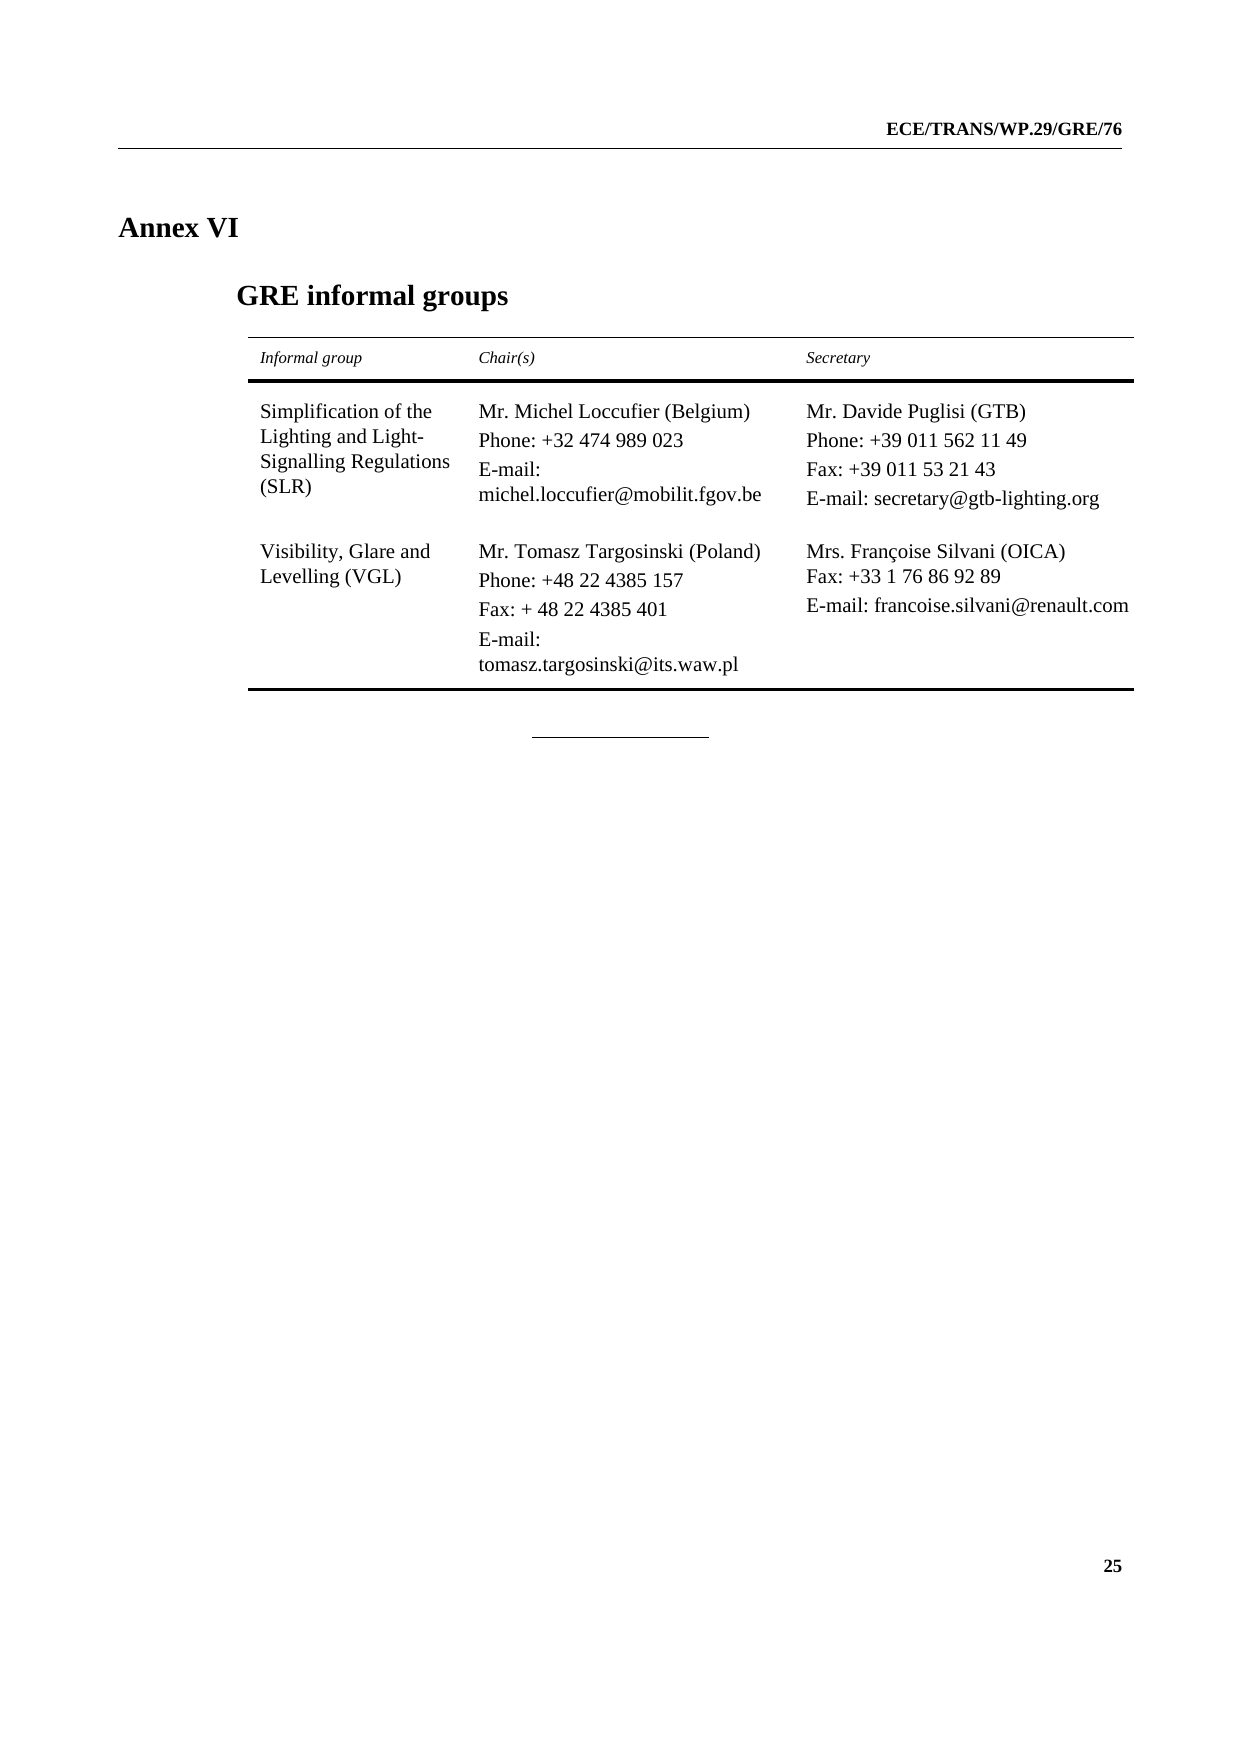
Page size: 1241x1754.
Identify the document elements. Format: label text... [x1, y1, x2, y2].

table_cell Mr. Michel Loccufier (Belgium) Phone: +32 474 989 023 E-mail: michel.loccufier@mobilit.fgov.be [467, 383, 794, 523]
table_cell Simplification of the Lighting and Light-Signalling Regulations (SLR) [248, 383, 467, 523]
table_header Secretary [794, 338, 1134, 379]
table_cell Mr. Tomasz Targosinski (Poland) Phone: +48 22 4385 157 Fax: + 48 22 4385 401 E-mail: tomasz.targosinski@its.waw.pl [467, 523, 794, 688]
text Annex VI [118, 215, 1004, 243]
table_header Chair(s) [467, 338, 794, 379]
table_header Informal group [248, 338, 467, 379]
text GRE informal groups [118, 280, 1004, 312]
table_cell Mrs. Françoise Silvani (OICA) Fax: +33 1 76 86 92 89 E-mail: francoise.silvani@renault.com [794, 523, 1134, 688]
table_cell Mr. Davide Puglisi (GTB) Phone: +39 011 562 11 49 Fax: +39 011 53 21 43 E-mail: secretary@gtb-lighting.org [794, 383, 1134, 523]
table_cell Visibility, Glare and Levelling (VGL) [248, 523, 467, 688]
